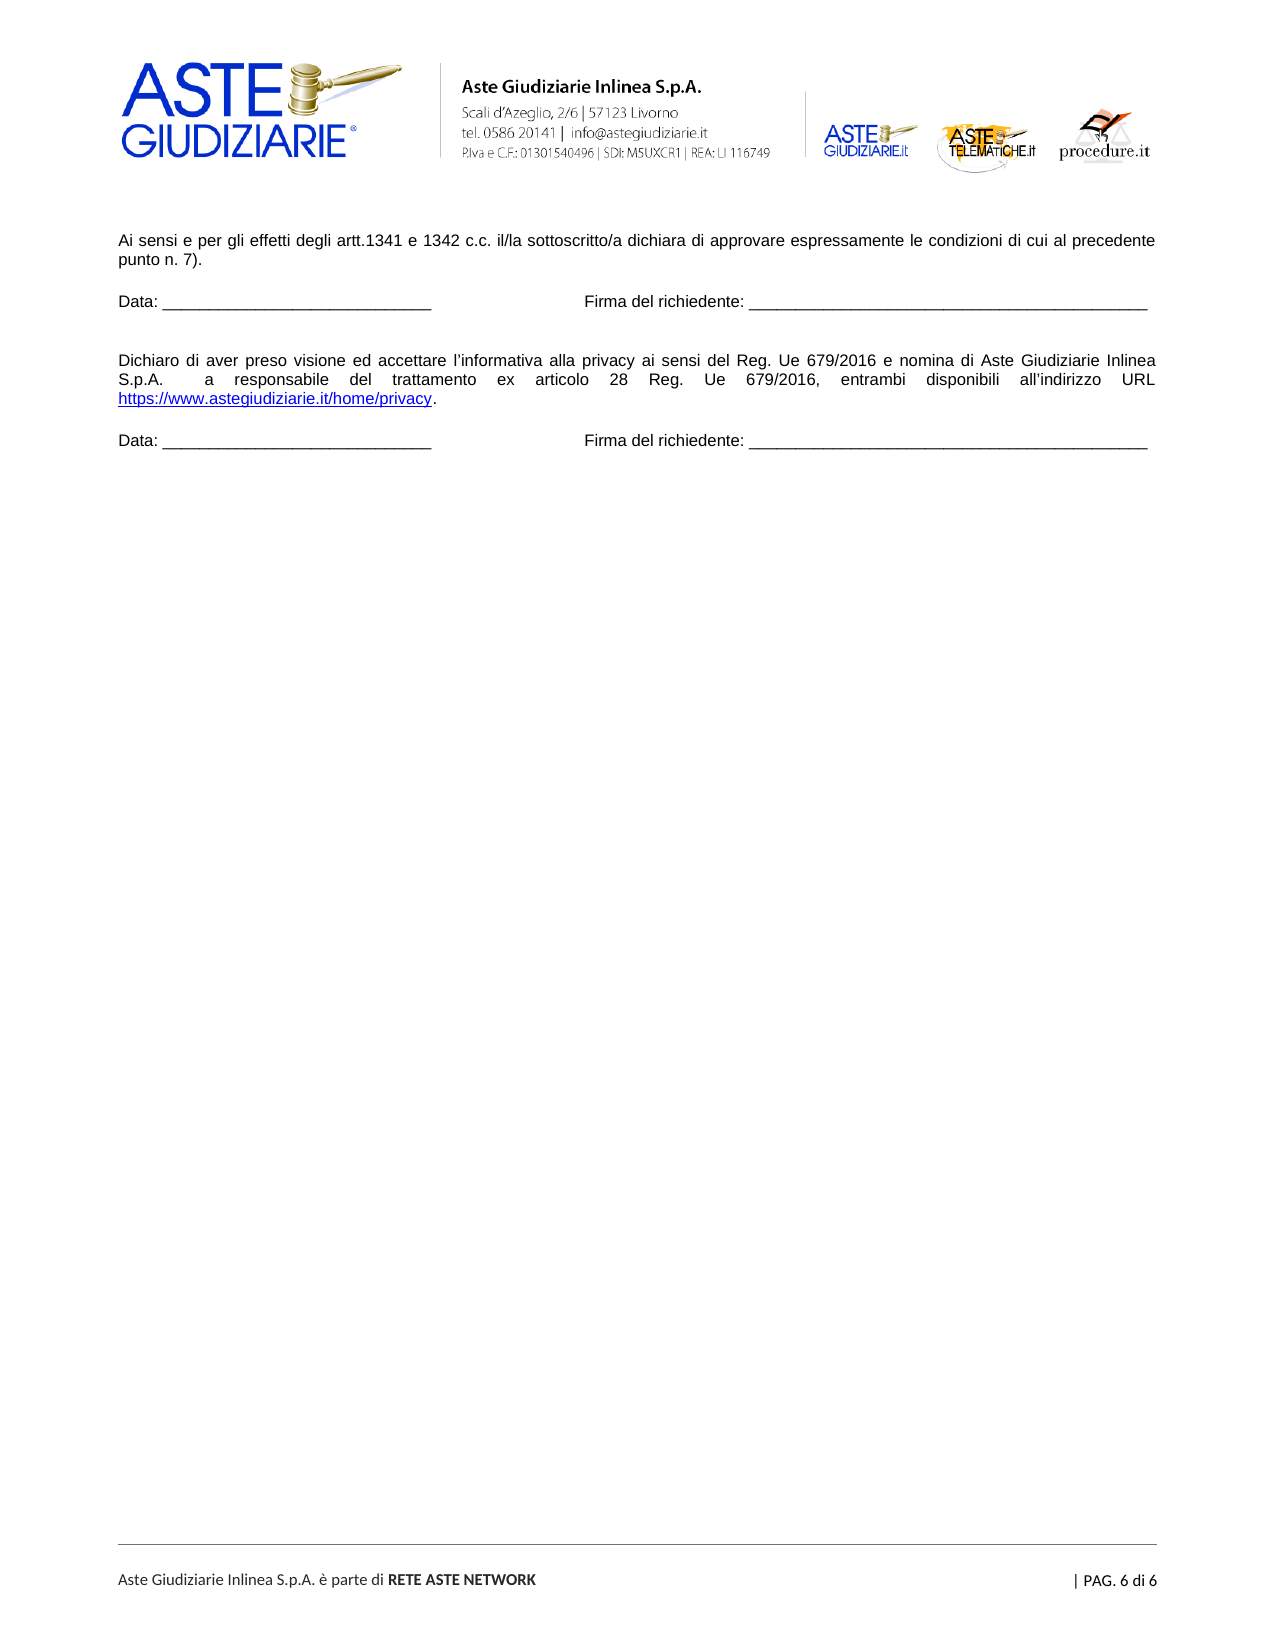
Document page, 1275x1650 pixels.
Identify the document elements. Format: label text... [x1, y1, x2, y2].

text Ai sensi e per gli effetti degli artt.1341 e 1342 c.c. il/la sottoscritto/a dichiara di approvare espressamente le condizioni di cui al precedente punto n. 7). [118, 230, 1157, 269]
picture [0, 39, 1275, 175]
text Data: _____________________________ Firma del richiedente: ___________________________________________ [118, 431, 1157, 450]
text Data: _____________________________ Firma del richiedente: ___________________________________________ [118, 292, 1157, 311]
text Dichiaro di aver preso visione ed accettare l’informativa alla privacy ai sensi del Reg. Ue 679/2016 e nomina di Aste Giudiziarie Inlinea S.p.A. a responsabile del trattamento ex articolo 28 Reg. Ue 679/2016, entrambi disponibili all’indirizzo URL https://www.astegiudiziarie.it/home/privacy. [118, 351, 1157, 408]
